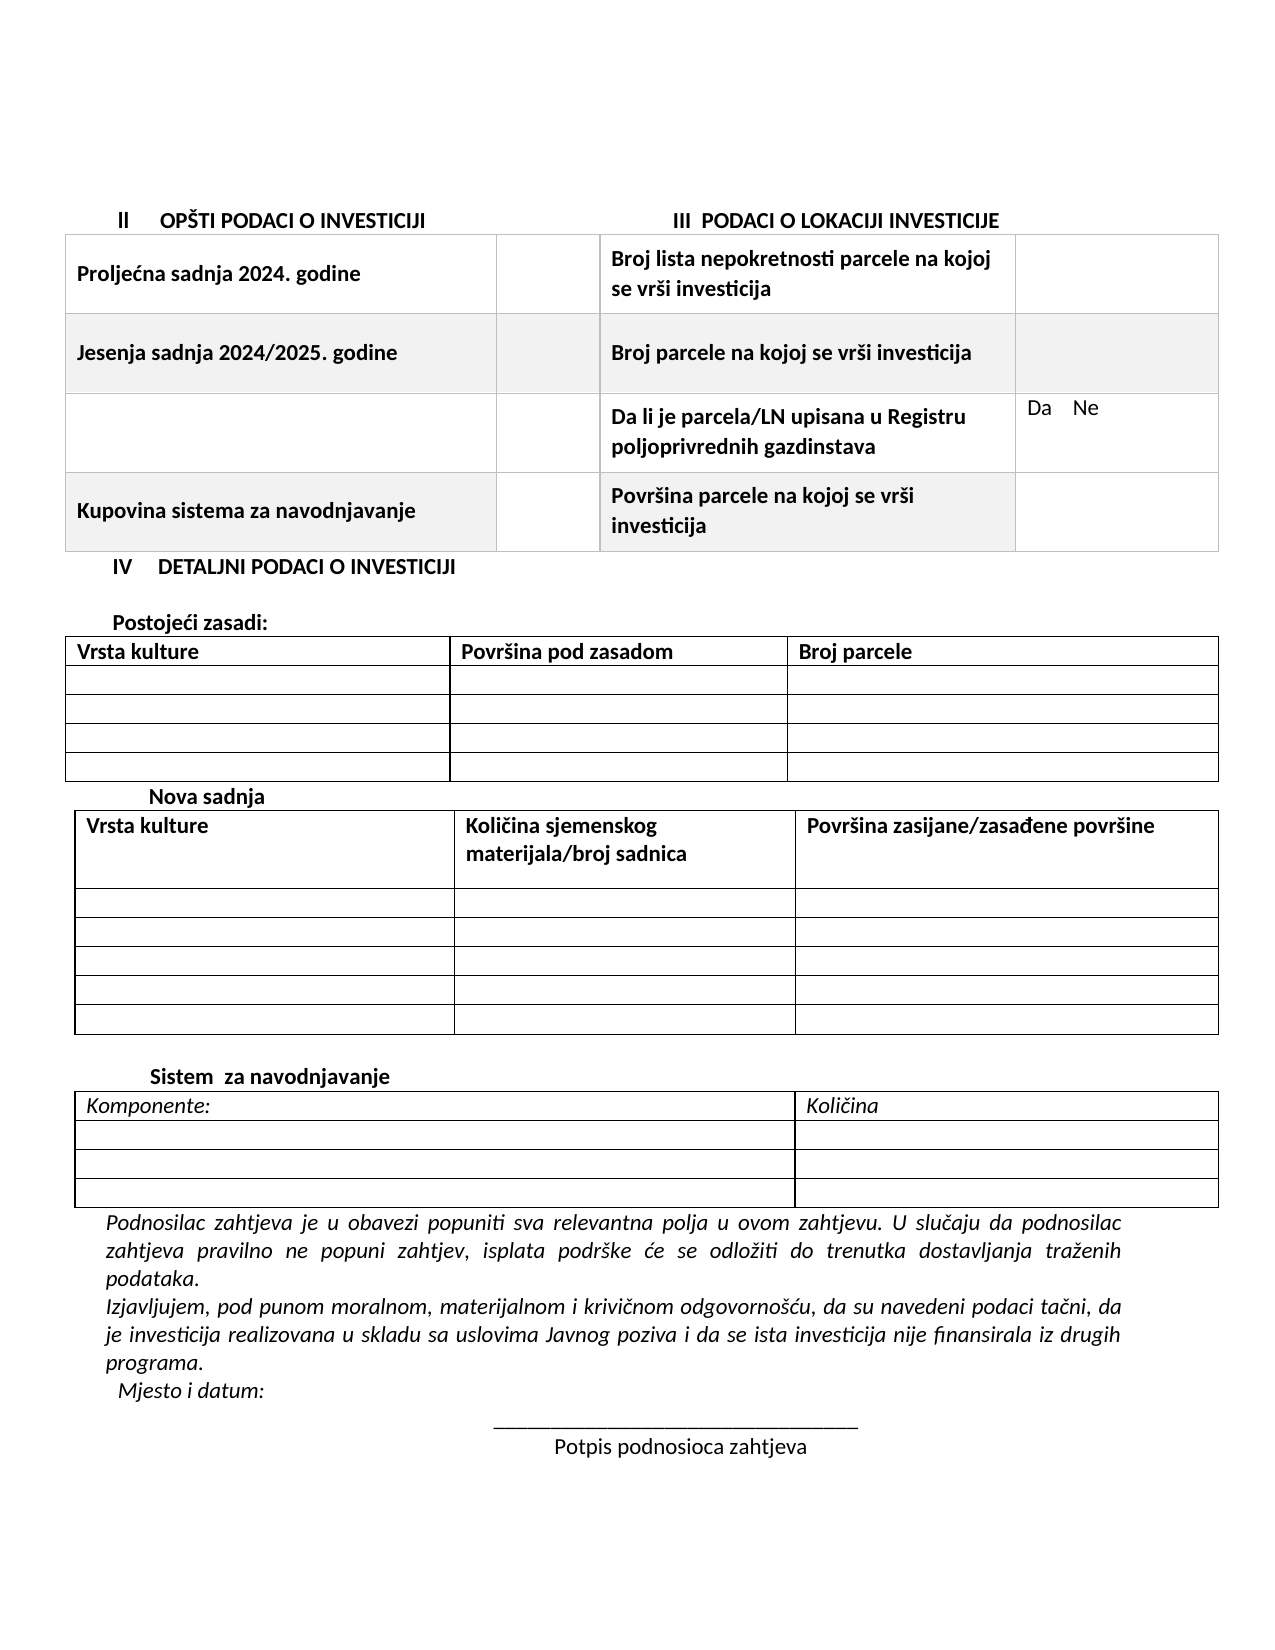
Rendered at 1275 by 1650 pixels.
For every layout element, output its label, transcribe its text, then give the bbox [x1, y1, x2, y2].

table_header Površina zasijane/zasađene površine [796, 811, 1218, 888]
text Postojeći zasadi: [112, 608, 1125, 636]
table_cell [788, 666, 1218, 694]
table_header [1016, 235, 1218, 313]
table_cell [497, 314, 599, 392]
table_cell [455, 889, 795, 917]
table_cell Jesenja sadnja 2024/2025. godine [66, 314, 496, 392]
table_cell [451, 695, 787, 723]
text IV DETALJNI PODACI O INVESTICIJI [112, 552, 1125, 580]
text ll OPŠTI PODACI O INVESTICIJI III PODACI O LOKACIJI INVESTICIJE [112, 206, 1125, 234]
table_cell [76, 1121, 794, 1149]
table_cell [455, 947, 795, 975]
table_cell [455, 1005, 795, 1033]
table_cell [796, 947, 1218, 975]
table_cell [76, 947, 454, 975]
table_header [497, 235, 599, 313]
table_cell [451, 724, 787, 752]
table_header Količina sjemenskog materijala/broj sadnica [455, 811, 795, 888]
table_cell [66, 724, 449, 752]
table_cell [76, 1150, 794, 1178]
text Potpis podnosioca zahtjeva [112, 1432, 1198, 1460]
table_cell [796, 918, 1218, 946]
table_cell Broj parcele na kojoj se vrši investicija [601, 314, 1015, 392]
table_cell [796, 1179, 1218, 1207]
text Podnosilac zahtjeva je u obavezi popuniti sva relevantna polja u ovom zahtjevu. U slučaju da podnosilac zahtjeva pravilno ne popuni zahtjev, isplata podrške će se odložiti do trenutka dostavljanja traženih podataka. [106, 1208, 1126, 1292]
table_header Vrsta kulture [66, 637, 449, 665]
table_cell [788, 753, 1218, 781]
table_cell [451, 666, 787, 694]
table_cell [1016, 473, 1218, 551]
text Sistem za navodnjavanje [150, 1062, 1125, 1091]
table_cell [796, 1005, 1218, 1033]
table_cell [497, 473, 599, 551]
table_header Proljećna sadnja 2024. godine [66, 235, 496, 313]
text Nova sadnja [112, 782, 1125, 810]
table_header Površina pod zasadom [451, 637, 787, 665]
table_cell [76, 889, 454, 917]
table_cell [788, 724, 1218, 752]
table_cell [796, 1150, 1218, 1178]
table_cell Da li je parcela/LN upisana u Registru poljoprivrednih gazdinstava [601, 394, 1015, 472]
table_header Količina [796, 1092, 1218, 1119]
table_cell [66, 753, 449, 781]
table_cell [788, 695, 1218, 723]
table_cell [66, 394, 496, 472]
table_cell [76, 1005, 454, 1033]
table_cell [76, 1179, 794, 1207]
text ________________________________ [112, 1404, 1198, 1432]
text Mjesto i datum: [112, 1376, 1198, 1404]
table_cell [455, 976, 795, 1004]
table_header Komponente: [76, 1092, 794, 1119]
table_cell [497, 394, 599, 472]
table_cell [455, 918, 795, 946]
table_cell [66, 695, 449, 723]
table_cell Da Ne [1016, 394, 1218, 472]
table_cell [796, 976, 1218, 1004]
table_cell Kupovina sistema za navodnjavanje [66, 473, 496, 551]
table_cell [796, 889, 1218, 917]
table_cell [66, 666, 449, 694]
table_cell [451, 753, 787, 781]
table_header Vrsta kulture [76, 811, 454, 888]
table_cell [796, 1121, 1218, 1149]
table_header Broj lista nepokretnosti parcele na kojoj se vrši investicija [601, 235, 1015, 313]
table_cell [76, 918, 454, 946]
text Izjavljujem, pod punom moralnom, materijalnom i krivičnom odgovornošću, da su navedeni podaci tačni, da je investicija realizovana u skladu sa uslovima Javnog poziva i da se ista investicija nije finansirala iz drugih programa. [106, 1292, 1126, 1376]
table_header Broj parcele [788, 637, 1218, 665]
table_cell [76, 976, 454, 1004]
table_cell [1016, 314, 1218, 392]
table_cell Površina parcele na kojoj se vrši investicija [601, 473, 1015, 551]
